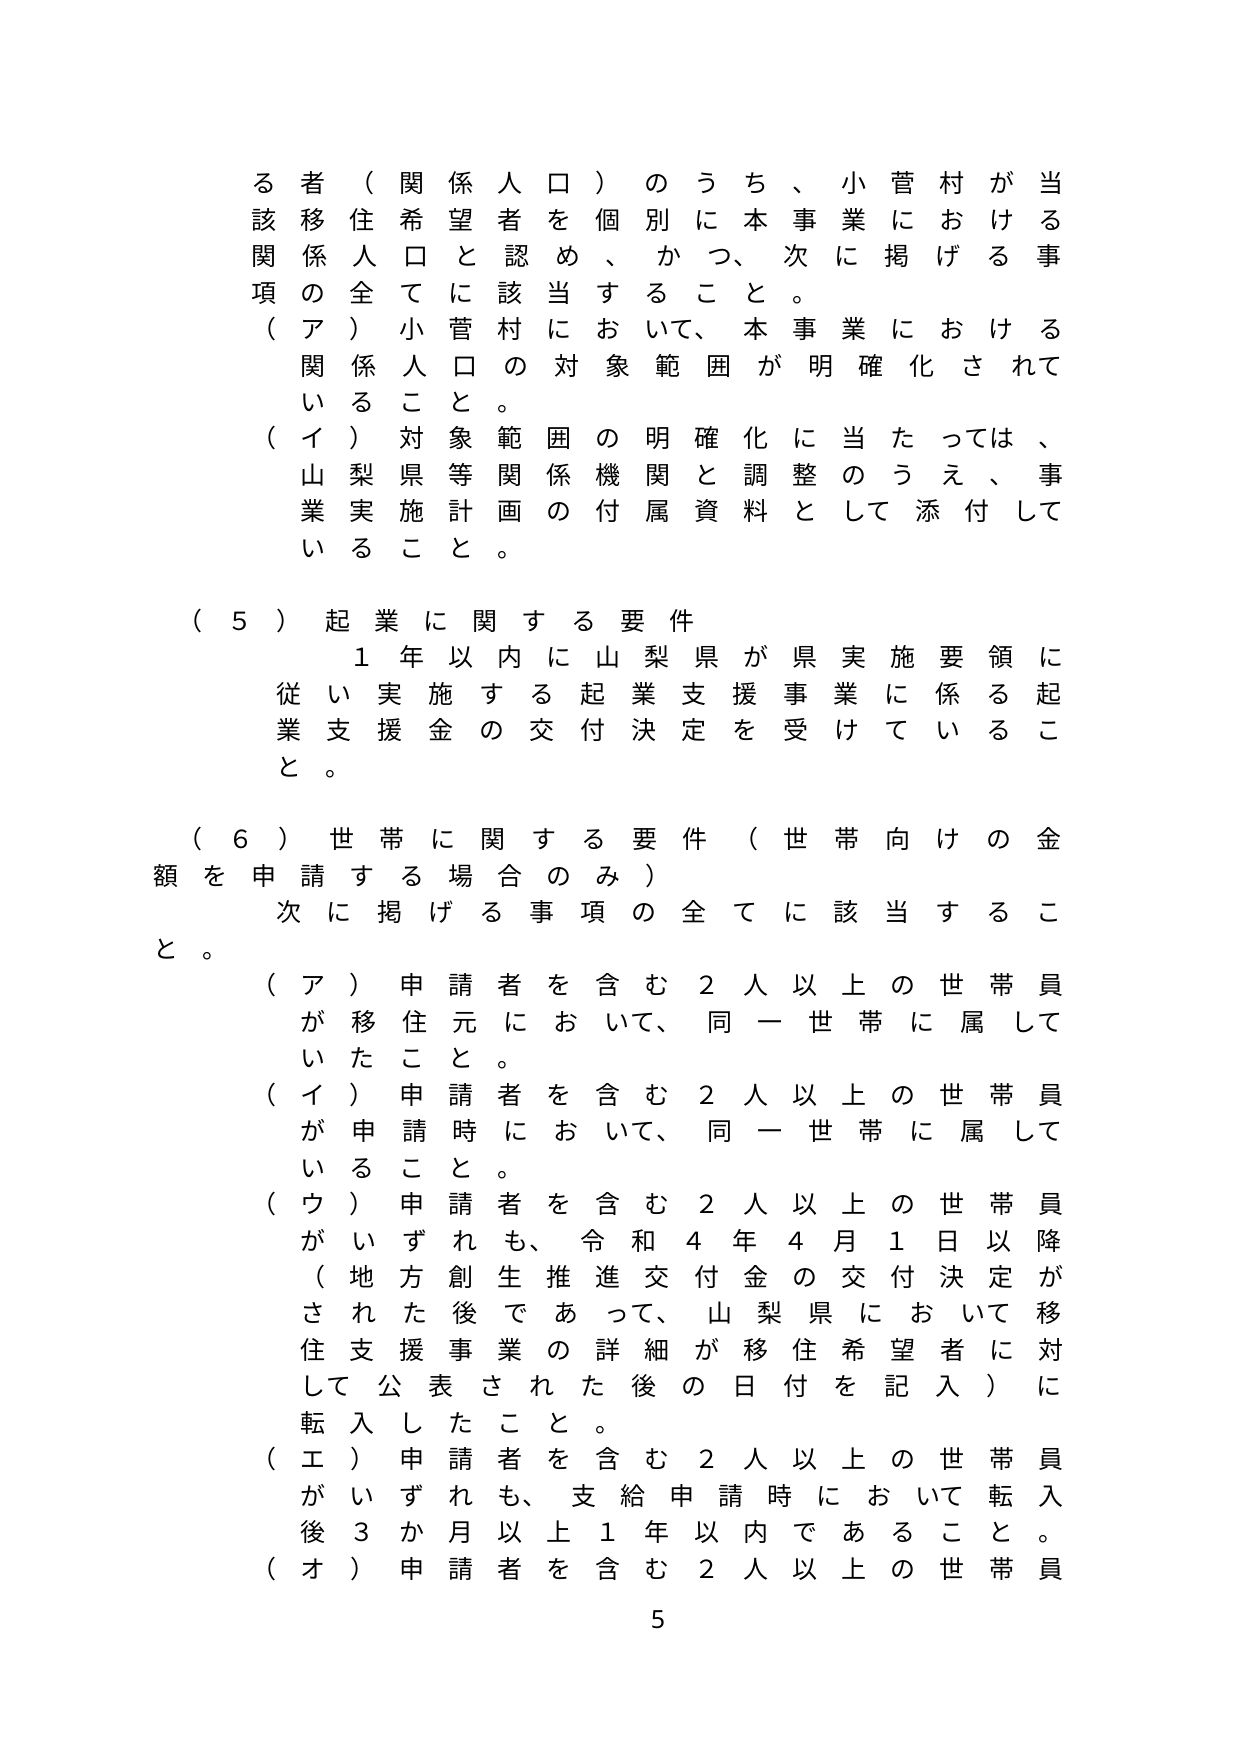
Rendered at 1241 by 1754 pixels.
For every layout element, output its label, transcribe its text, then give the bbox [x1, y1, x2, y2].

subtitle １年以内に山梨県が県実施要領に従い実施する起業支援事業に係る起業支援金の交付決定を受けていること。 [227, 637, 1087, 783]
subtitle （イ）申請者を含む２人以上の世帯員が申請時において、同一世帯に属していること。 [227, 1075, 1087, 1184]
text （６）世帯に関する要件（世帯向けの金額を申請する場合のみ） [153, 820, 1087, 893]
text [248, 163, 1087, 309]
text （ア）小菅村において、本事業における関係人口の対象範囲が明確化されていること。 [227, 309, 1087, 419]
text 次に掲げる事項の全てに該当すること。 [153, 893, 1087, 966]
subtitle （ア）申請者を含む２人以上の世帯員が移住元において、同一世帯に属していたこと。 [227, 966, 1087, 1075]
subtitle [227, 1549, 1087, 1585]
text （５）起業に関する要件 [153, 601, 1087, 637]
text （イ）対象範囲の明確化に当たっては、山梨県等関係機関と調整のうえ、事業実施計画の付属資料として添付していること。 [227, 419, 1087, 564]
subtitle （エ）申請者を含む２人以上の世帯員がいずれも、支給申請時において転入後３か月以上１年以内であること。 [227, 1439, 1087, 1549]
subtitle （ウ）申請者を含む２人以上の世帯員がいずれも、令和４年４月１日以降（地方創生推進交付金の交付決定がされた後であって、山梨県において移住支援事業の詳細が移住希望者に対して公表された後の日付を記入）に転入したこと。 [227, 1184, 1087, 1439]
